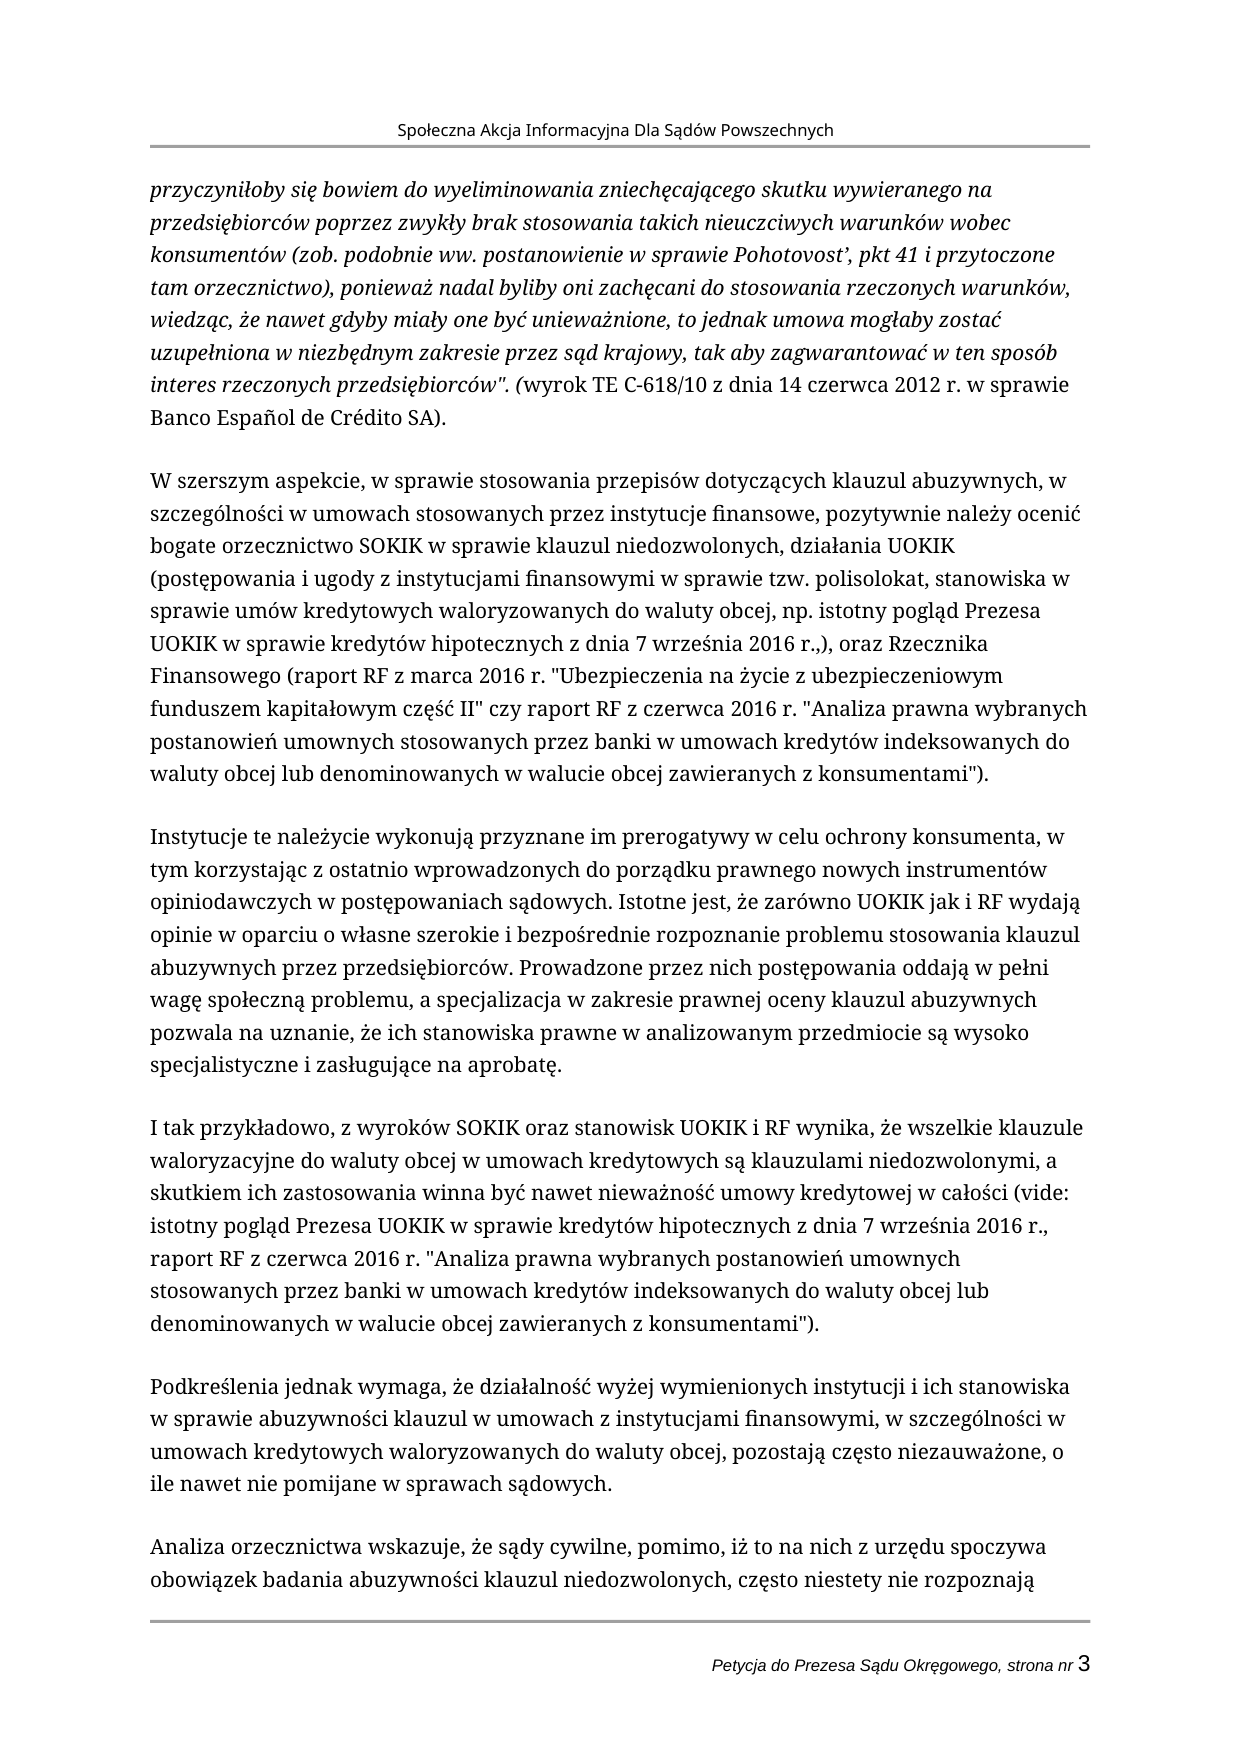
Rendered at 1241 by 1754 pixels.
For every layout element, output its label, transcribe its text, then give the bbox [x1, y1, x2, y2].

text I tak przykładowo, z wyroków SOKIK oraz stanowisk UOKIK i RF wynika, że wszelkie klauzule waloryzacyjne do waluty obcej w umowach kredytowych są klauzulami niedozwolonymi, a skutkiem ich zastosowania winna być nawet nieważność umowy kredytowej w całości (vide: istotny pogląd Prezesa UOKIK w sprawie kredytów hipotecznych z dnia 7 września 2016 r., raport RF z czerwca 2016 r. "Analiza prawna wybranych postanowień umownych stosowanych przez banki w umowach kredytów indeksowanych do waluty obcej lub denominowanych w walucie obcej zawieranych z konsumentami"). [150, 1113, 1090, 1337]
text W szerszym aspekcie, w sprawie stosowania przepisów dotyczących klauzul abuzywnych, w szczególności w umowach stosowanych przez instytucje finansowe, pozytywnie należy ocenić bogate orzecznictwo SOKIK w sprawie klauzul niedozwolonych, działania UOKIK (postępowania i ugody z instytucjami finansowymi w sprawie tzw. polisolokat, stanowiska w sprawie umów kredytowych waloryzowanych do waluty obcej, np. istotny pogląd Prezesa UOKIK w sprawie kredytów hipotecznych z dnia 7 września 2016 r.,), oraz Rzecznika Finansowego (raport RF z marca 2016 r. "Ubezpieczenia na życie z ubezpieczeniowym funduszem kapitałowym część II" czy raport RF z czerwca 2016 r. "Analiza prawna wybranych postanowień umownych stosowanych przez banki w umowach kredytów indeksowanych do waluty obcej lub denominowanych w walucie obcej zawieranych z konsumentami"). [150, 466, 1090, 788]
text Podkreślenia jednak wymaga, że działalność wyżej wymienionych instytucji i ich stanowiska w sprawie abuzywności klauzul w umowach z instytucjami finansowymi, w szczególności w umowach kredytowych waloryzowanych do waluty obcej, pozostają często niezauważone, o ile nawet nie pomijane w sprawach sądowych. [150, 1372, 1090, 1498]
text Instytucje te należycie wykonują przyznane im prerogatywy w celu ochrony konsumenta, w tym korzystając z ostatnio wprowadzonych do porządku prawnego nowych instrumentów opiniodawczych w postępowaniach sądowych. Istotne jest, że zarówno UOKIK jak i RF wydają opinie w oparciu o własne szerokie i bezpośrednie rozpoznanie problemu stosowania klauzul abuzywnych przez przedsiębiorców. Prowadzone przez nich postępowania oddają w pełni wagę społeczną problemu, a specjalizacja w zakresie prawnej oceny klauzul abuzywnych pozwala na uznanie, że ich stanowiska prawne w analizowanym przedmiocie są wysoko specjalistyczne i zasługujące na aprobatę. [150, 822, 1090, 1079]
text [150, 1532, 1090, 1593]
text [150, 175, 1090, 432]
